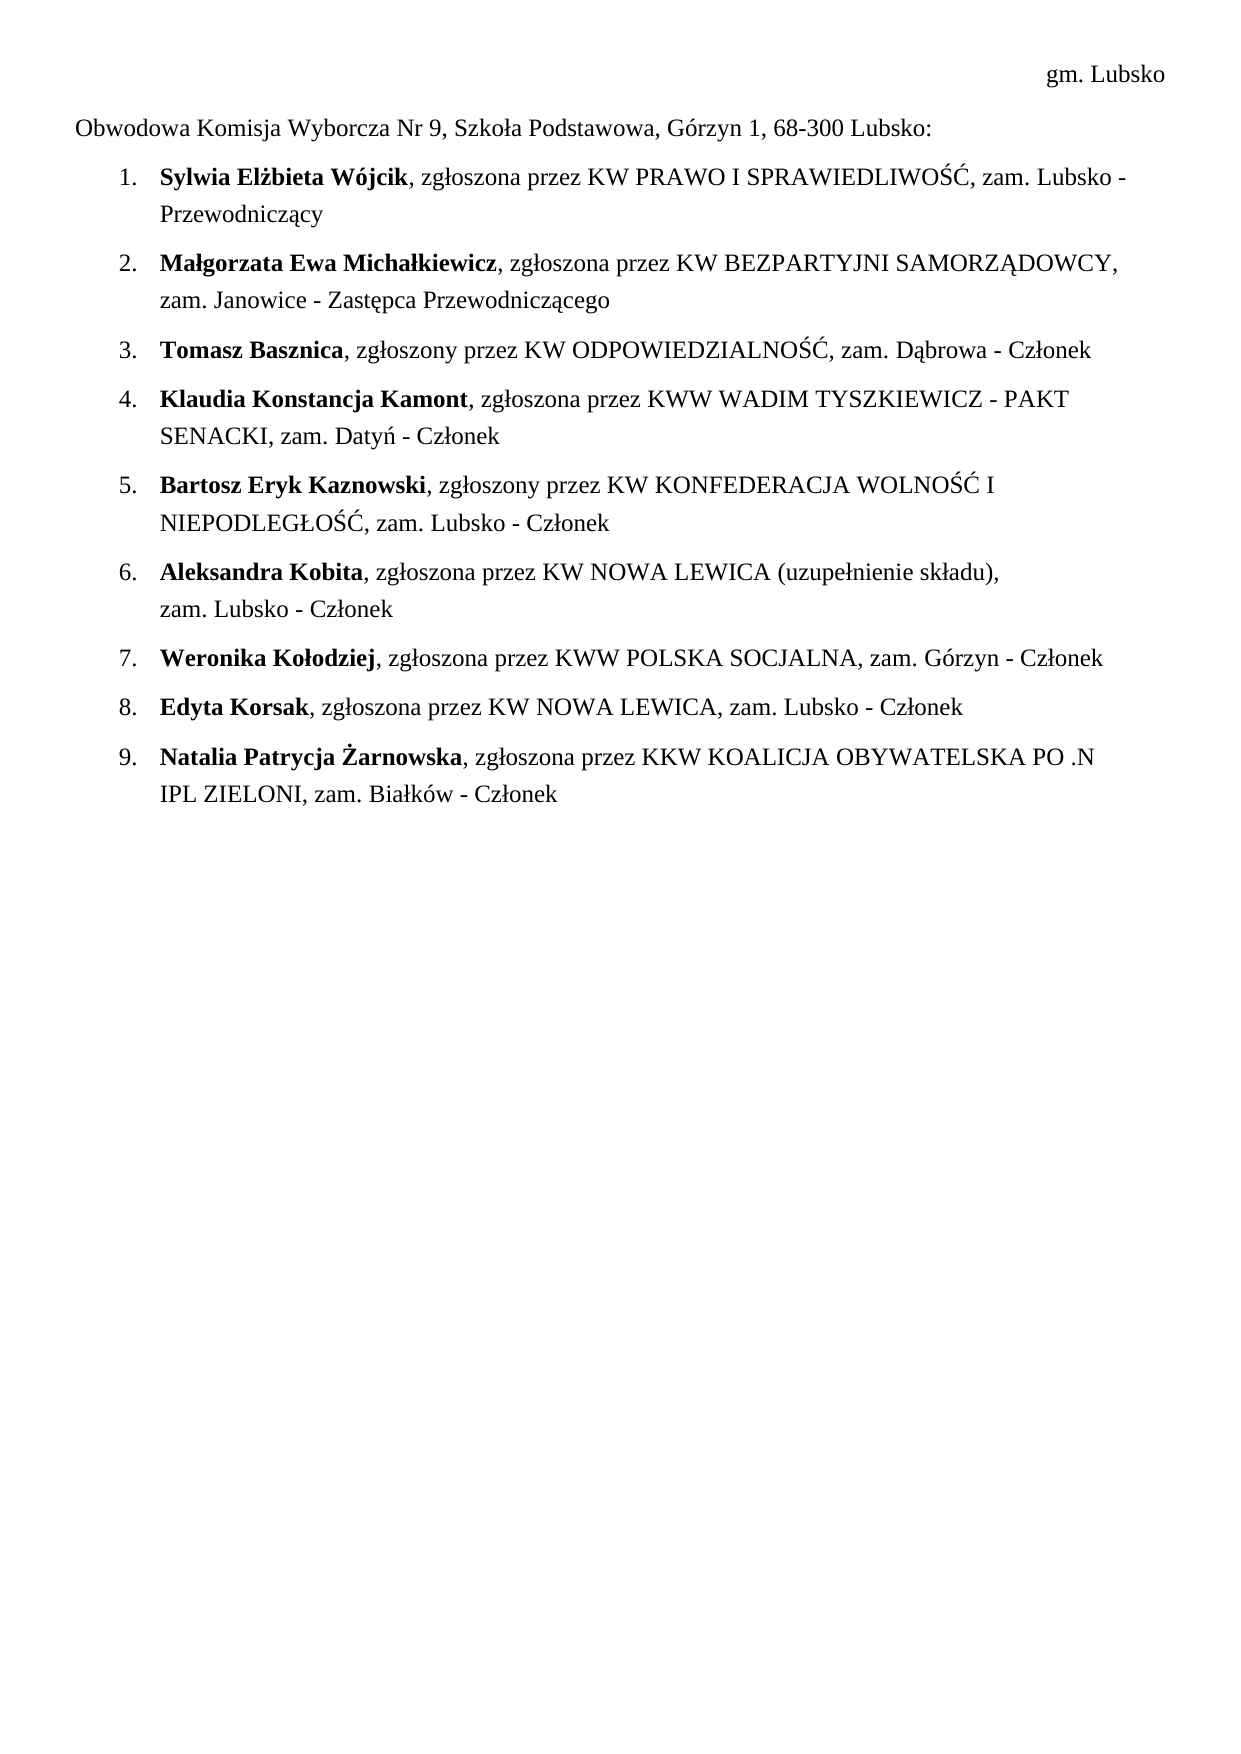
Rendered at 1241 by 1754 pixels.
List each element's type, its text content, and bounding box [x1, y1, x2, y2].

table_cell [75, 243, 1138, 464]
text Obwodowa Komisja Wyborcza Nr 9, Szkoła Podstawowa, Górzyn 1, 68-300 Lubsko: [75, 113, 1165, 142]
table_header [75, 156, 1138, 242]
text gm. Lubsko [75, 59, 1165, 88]
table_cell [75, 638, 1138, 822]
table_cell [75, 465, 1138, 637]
